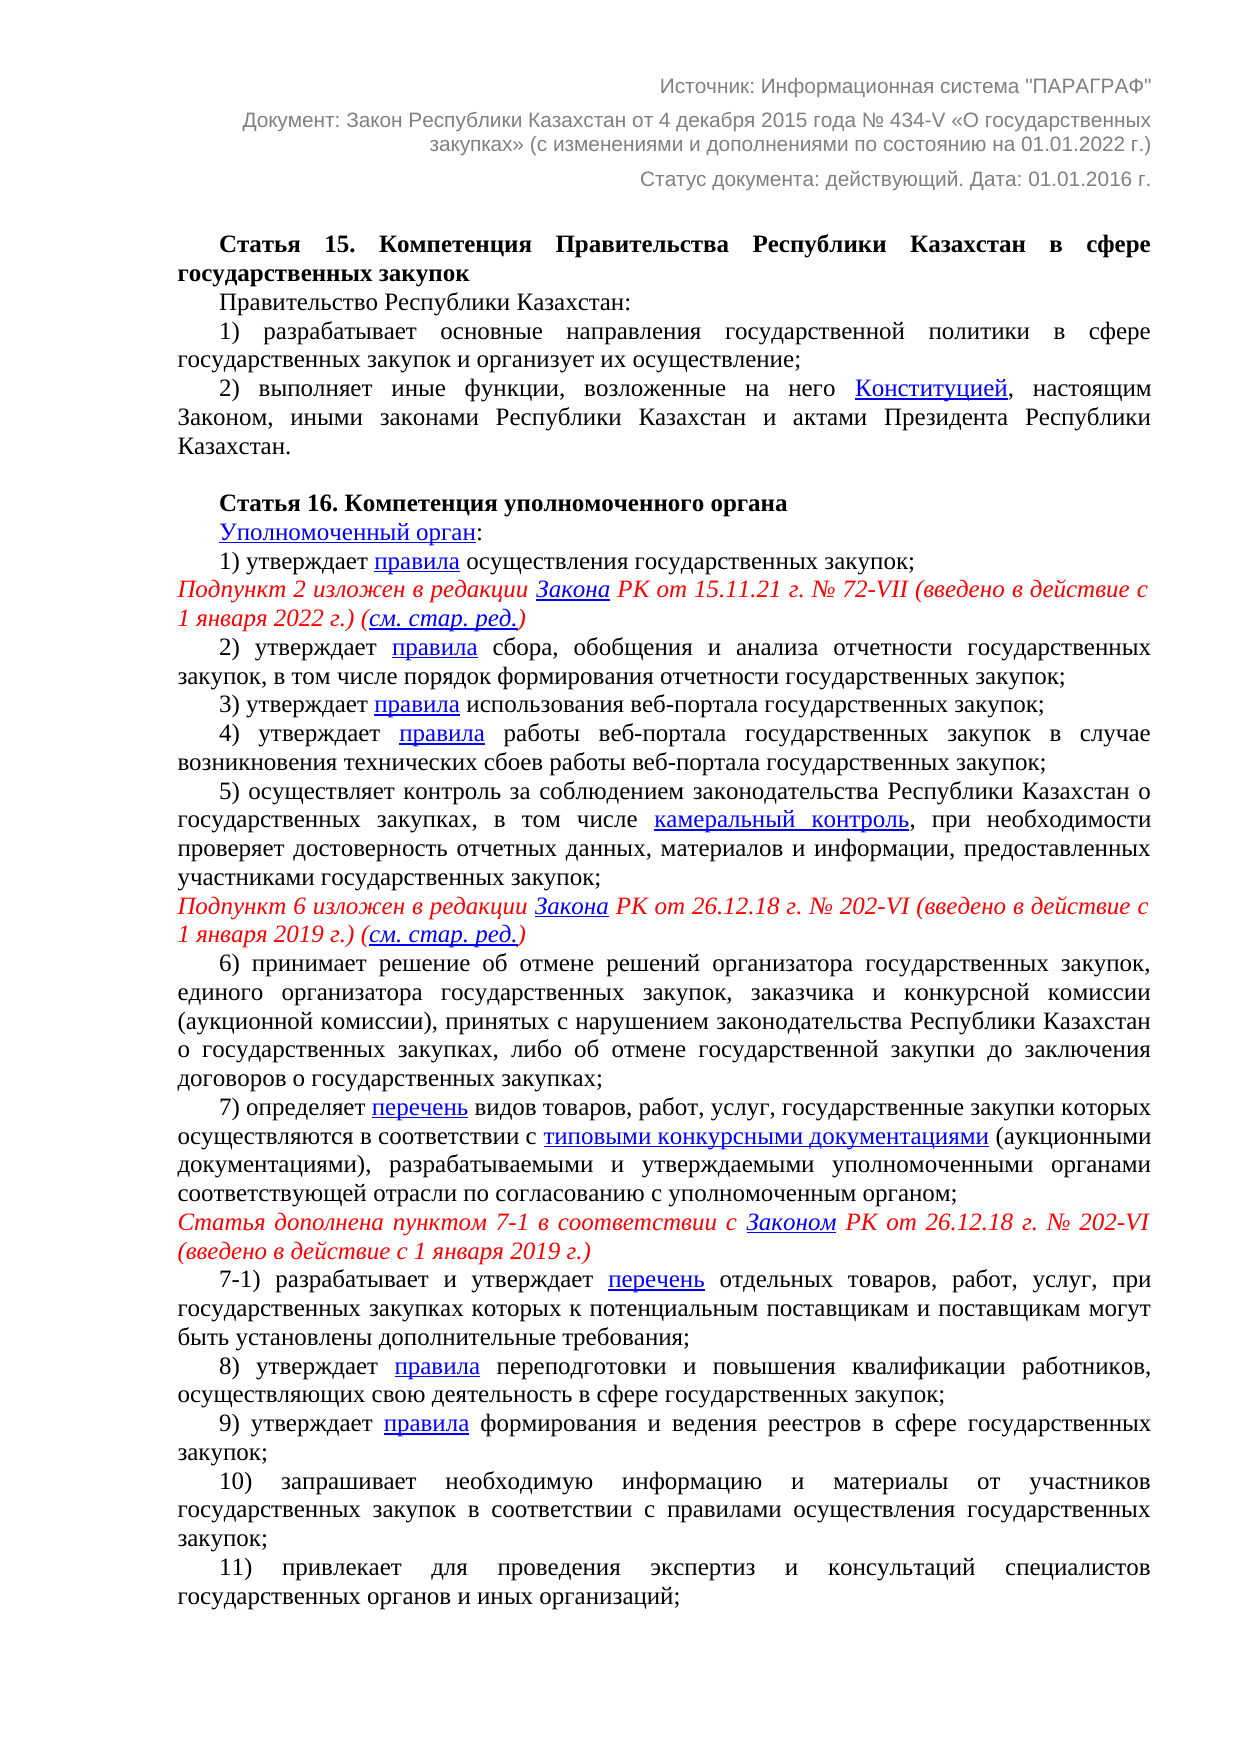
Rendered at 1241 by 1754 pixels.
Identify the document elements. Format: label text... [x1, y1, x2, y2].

text Уполномоченный орган: [177, 517, 1152, 546]
text 6) принимает решение об отмене решений организатора государственных закупок, единого организатора государственных закупок, заказчика и конкурсной комиссии (аукционной комиссии), принятых с нарушением законодательства Республики Казахстан о государственных закупках, либо об отмене государственной закупки до заключения договоров о государственных закупках; [177, 948, 1152, 1092]
text 11) привлекает для проведения экспертиз и консультаций специалистов государственных органов и иных организаций; [177, 1552, 1152, 1609]
text Правительство Республики Казахстан: [177, 287, 1152, 316]
text 2) утверждает правила сбора, обобщения и анализа отчетности государственных закупок, в том числе порядок формирования отчетности государственных закупок; [177, 632, 1152, 689]
text 1) утверждает правила осуществления государственных закупок; [177, 546, 1152, 574]
text 5) осуществляет контроль за соблюдением законодательства Республики Казахстан о государственных закупках, в том числе камеральный контроль, при необходимости проверяет достоверность отчетных данных, материалов и информации, предоставленных участниками государственных закупок; [177, 776, 1152, 891]
text 1) разрабатывает основные направления государственной политики в сфере государственных закупок и организует их осуществление; [177, 316, 1152, 373]
text Подпункт 6 изложен в редакции Закона РК от 26.12.18 г. № 202-VI (введено в действие с 1 января 2019 г.) (см. стар. ред.) [177, 891, 1152, 948]
text Статья 16. Компетенция уполномоченного органа [177, 488, 1152, 517]
text Статья 15. Компетенция Правительства Республики Казахстан в сфере государственных закупок [177, 229, 1152, 287]
text Подпункт 2 изложен в редакции Закона РК от 15.11.21 г. № 72-VIІ (введено в действие с 1 января 2022 г.) (см. стар. ред.) [177, 574, 1152, 632]
text 7) определяет перечень видов товаров, работ, услуг, государственные закупки которых осуществляются в соответствии с типовыми конкурсными документациями (аукционными документациями), разрабатываемыми и утверждаемыми уполномоченными органами соответствующей отрасли по согласованию с уполномоченным органом; [177, 1092, 1152, 1207]
text 4) утверждает правила работы веб-портала государственных закупок в случае возникновения технических сбоев работы веб-портала государственных закупок; [177, 718, 1152, 776]
text 3) утверждает правила использования веб-портала государственных закупок; [177, 689, 1152, 718]
text Статья дополнена пунктом 7-1 в соответствии с Законом РК от 26.12.18 г. № 202-VI (введено в действие с 1 января 2019 г.) [177, 1207, 1152, 1264]
text 8) утверждает правила переподготовки и повышения квалификации работников, осуществляющих свою деятельность в сфере государственных закупок; [177, 1351, 1152, 1408]
text 7-1) разрабатывает и утверждает перечень отдельных товаров, работ, услуг, при государственных закупках которых к потенциальным поставщикам и поставщикам могут быть установлены дополнительные требования; [177, 1264, 1152, 1351]
text 10) запрашивает необходимую информацию и материалы от участников государственных закупок в соответствии с правилами осуществления государственных закупок; [177, 1466, 1152, 1552]
text 2) выполняет иные функции, возложенные на него Конституцией, настоящим Законом, иными законами Республики Казахстан и актами Президента Республики Казахстан. [177, 373, 1152, 459]
text 9) утверждает правила формирования и ведения реестров в сфере государственных закупок; [177, 1408, 1152, 1466]
